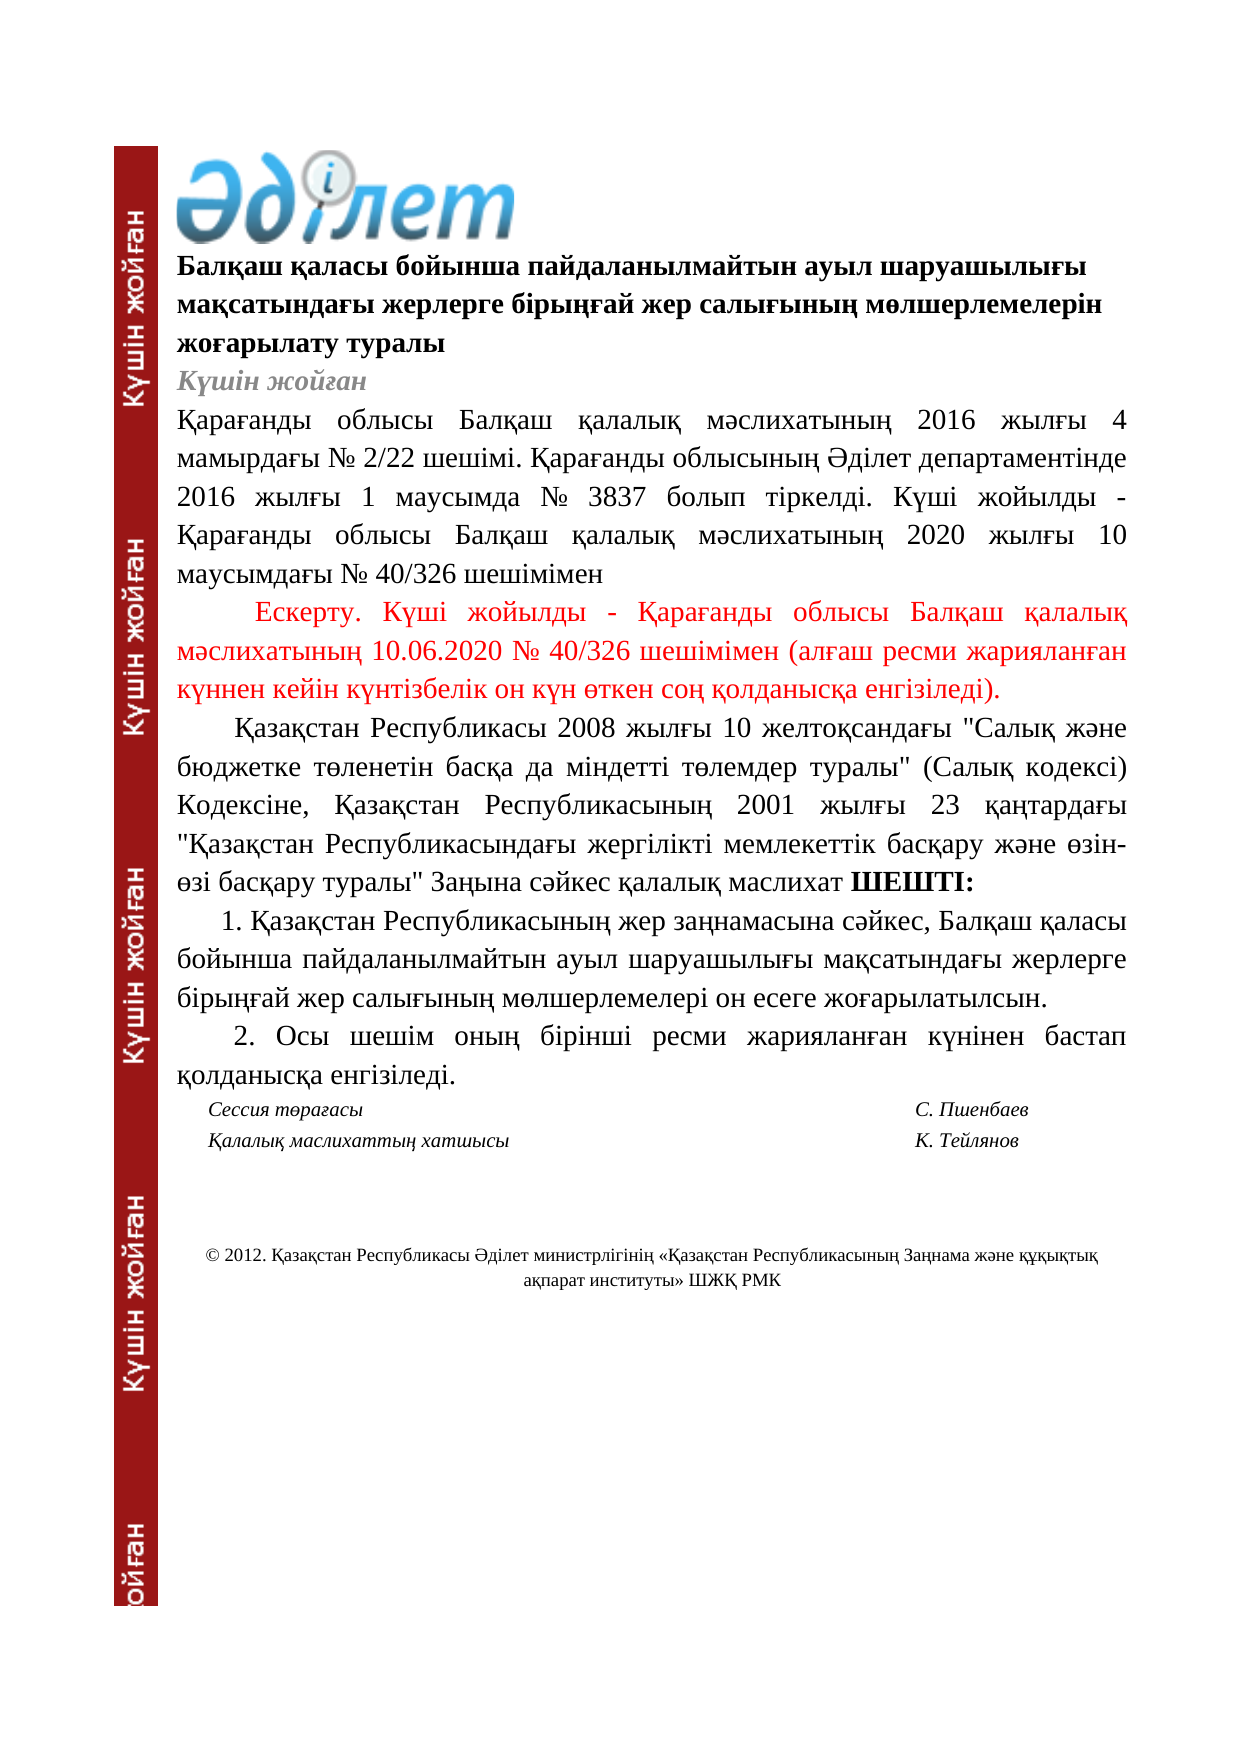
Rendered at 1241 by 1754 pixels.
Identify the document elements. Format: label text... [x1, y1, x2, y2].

picture [114, 1091, 158, 1096]
picture [114, 589, 158, 594]
table_cell Қалалық маслихаттың хатшысы [101, 1127, 913, 1158]
picture [114, 358, 158, 363]
picture [114, 1013, 158, 1018]
picture [114, 1291, 158, 1606]
text 2. Осы шешім оның бірінші ресми жарияланған күнінен бастап қолданысқа енгізіледі. [112, 1018, 1128, 1091]
picture [114, 1158, 158, 1244]
table_cell К. Тейлянов [913, 1127, 1240, 1158]
picture [114, 705, 158, 710]
text Балқаш қаласы бойынша пайдаланылмайтын ауыл шаруашылығы мақсатындағы жерлерге бірыңғай жер салығының мөлшерлемелерін жоғарылату туралы [112, 248, 1128, 358]
table_header Сессия төрағасы [101, 1096, 913, 1127]
text Күшін жойған [112, 363, 1128, 397]
text Ескерту. Күші жойылды - Қарағанды облысы Балқаш қалалық мәслихатының 10.06.2020 № 40/326 шешімімен (алғаш ресми жарияланған күннен кейін күнтізбелік он күн өткен соң қолданысқа енгізіледі). [112, 594, 1128, 705]
text Қарағанды облысы Балқаш қалалық мәслихатының 2016 жылғы 4 мамырдағы № 2/22 шешімі. Қарағанды облысының Әділет департаментінде 2016 жылғы 1 маусымда № 3837 болып тіркелді. Күші жойылды - Қарағанды облысы Балқаш қалалық мәслихатының 2020 жылғы 10 маусымдағы № 40/326 шешімімен [112, 402, 1128, 589]
picture [114, 397, 158, 402]
text Қазақстан Республикасы 2008 жылғы 10 желтоқсандағы "Салық және бюджетке төленетін басқа да міндетті төлемдер туралы" (Салық кодексі) Кодексіне, Қазақстан Республикасының 2001 жылғы 23 қаңтардағы "Қазақстан Республикасындағы жергілікті мемлекеттік басқару және өзін-өзі басқару туралы" Заңына сәйкес қалалық маслихат ШЕШТІ: [112, 710, 1128, 898]
picture [114, 146, 158, 248]
text © 2012. Қазақстан Республикасы Әділет министрлігінің «Қазақстан Республикасының Заңнама және құқықтық ақпарат институты» ШЖҚ РМК [112, 1244, 1128, 1291]
picture [176, 150, 515, 244]
table_header С. Пшенбаев [913, 1096, 1240, 1127]
text 1. Қазақстан Республикасының жер заңнамасына сәйкес, Балқаш қаласы бойынша пайдаланылмайтын ауыл шаруашылығы мақсатындағы жерлерге бірыңғай жер салығының мөлшерлемелері он есеге жоғарылатылсын. [112, 903, 1128, 1013]
picture [114, 898, 158, 903]
